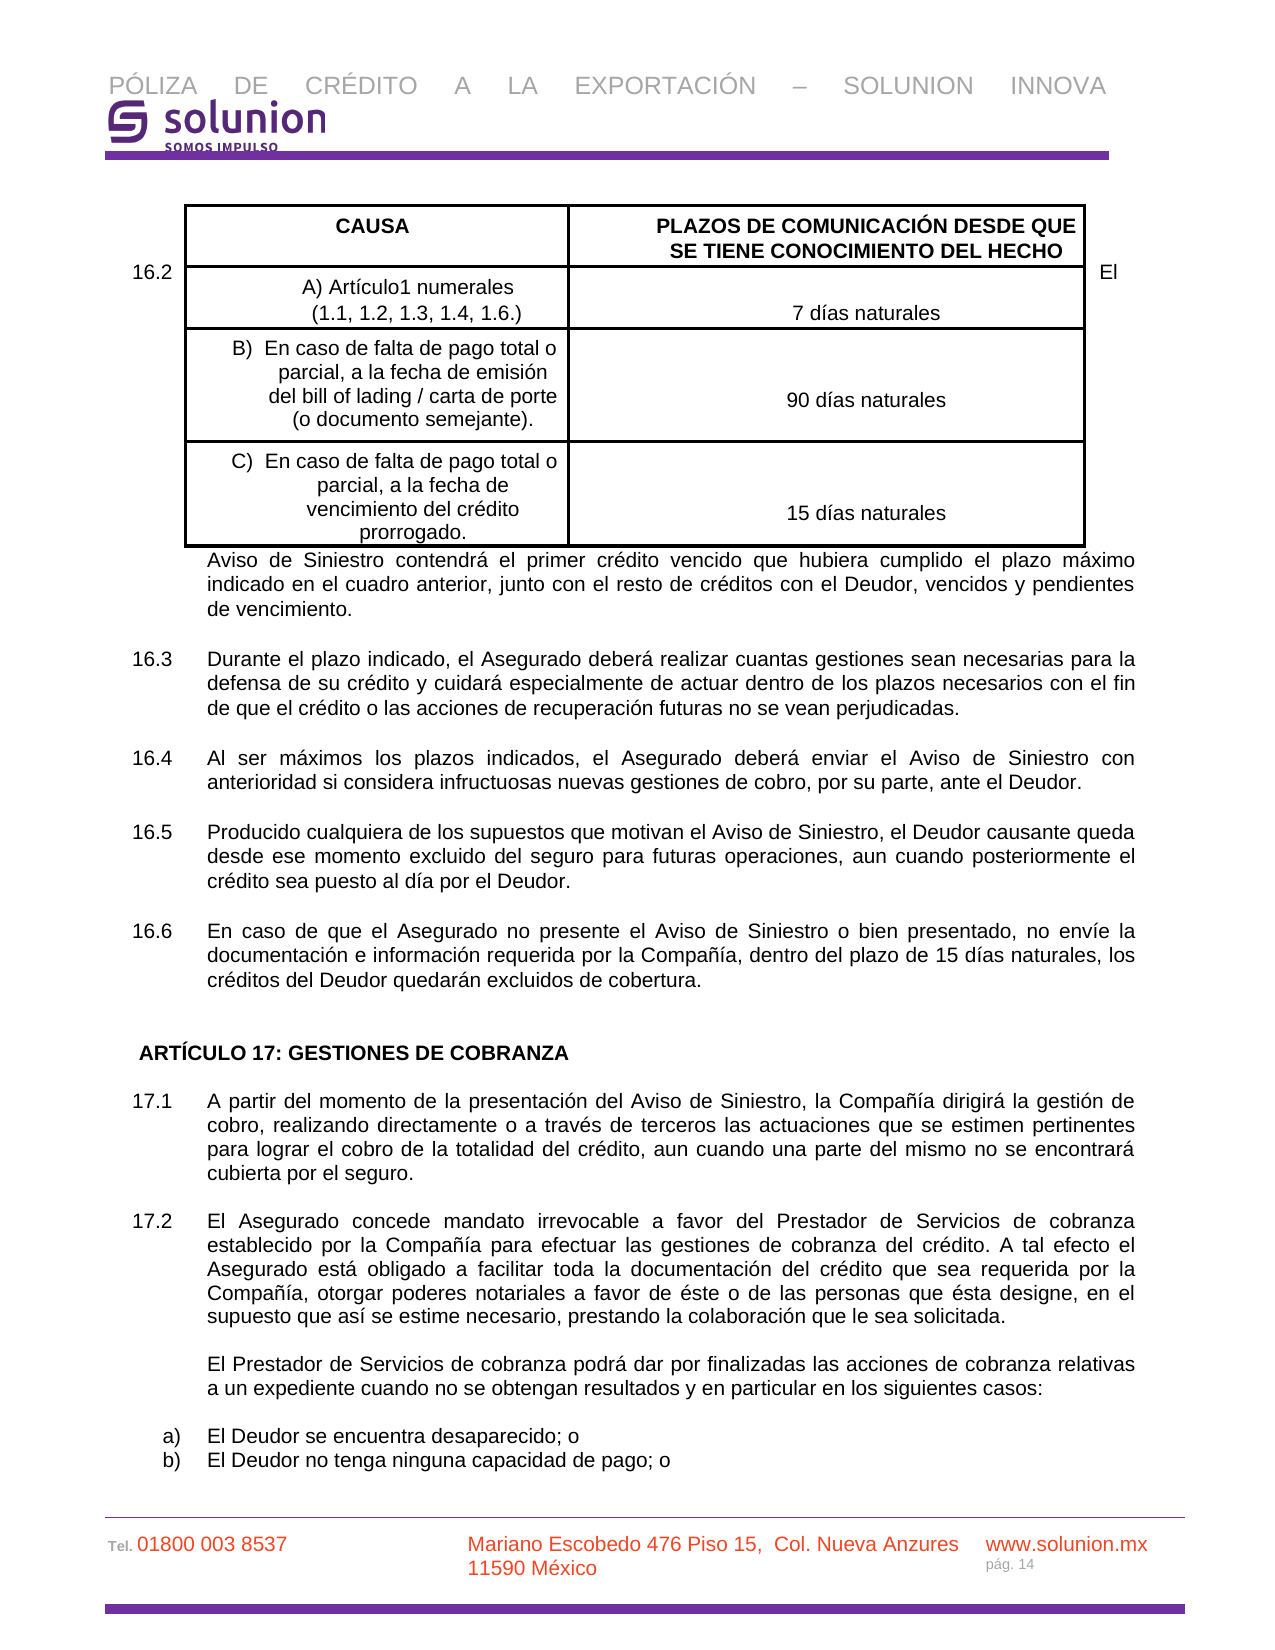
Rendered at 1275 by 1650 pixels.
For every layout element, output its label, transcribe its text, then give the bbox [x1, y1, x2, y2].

list Producido cualquiera de los supuestos que motivan el Aviso de Siniestro, el Deudor causante queda desde ese momento excluido del seguro para futuras operaciones, aun cuando posteriormente el crédito sea puesto al día por el Deudor. [132, 820, 1137, 893]
table_cell 15 días naturales [570, 443, 1083, 544]
list Durante el plazo indicado, el Asegurado deberá realizar cuantas gestiones sean necesarias para la defensa de su crédito y cuidará especialmente de actuar dentro de los plazos necesarios con el fin de que el crédito o las acciones de recuperación futuras no se vean perjudicadas. [132, 646, 1137, 719]
table_cell 90 días naturales [570, 330, 1083, 439]
table_cell C) En caso de falta de pago total o parcial, a la fecha de vencimiento del crédito prorrogado. [187, 443, 567, 544]
table_header CAUSA [187, 207, 567, 265]
table_cell B) En caso de falta de pago total o parcial, a la fecha de emisión del bill of lading / carta de porte (o documento semejante). [187, 330, 567, 439]
list El Deudor no tenga ninguna capacidad de pago; o [162, 1448, 1137, 1472]
list En caso de que el Asegurado no presente el Aviso de Siniestro o bien presentado, no envíe la documentación e información requerida por la Compañía, dentro del plazo de 15 días naturales, los créditos del Deudor quedarán excluidos de cobertura. [132, 919, 1137, 992]
list A partir del momento de la presentación del Aviso de Siniestro, la Compañía dirigirá la gestión de cobro, realizando directamente o a través de terceros las actuaciones que se estimen pertinentes para lograr el cobro de la totalidad del crédito, aun cuando una parte del mismo no se encontrará cubierta por el seguro. [132, 1089, 1137, 1184]
subtitle ARTÍCULO 17: GESTIONES DE COBRANZA [133, 1041, 1137, 1065]
list Al ser máximos los plazos indicados, el Asegurado deberá enviar el Aviso de Siniestro con anterioridad si considera infructuosas nuevas gestiones de cobro, por su parte, ante el Deudor. [132, 745, 1137, 794]
table_cell 7 días naturales [570, 268, 1083, 327]
list El Deudor se encuentra desaparecido; o [162, 1424, 1137, 1448]
list El Aviso de Siniestro contendrá el primer crédito vencido que hubiera cumplido el plazo máximo indicado en el cuadro anterior, junto con el resto de créditos con el Deudor, vencidos y pendientes de vencimiento. [132, 260, 1137, 621]
table_cell A) Artículo1 numerales (1.1, 1.2, 1.3, 1.4, 1.6.) [187, 268, 567, 327]
list El Asegurado concede mandato irrevocable a favor del Prestador de Servicios de cobranza establecido por la Compañía para efectuar las gestiones de cobranza del crédito. A tal efecto el Asegurado está obligado a facilitar toda la documentación del crédito que sea requerida por la Compañía, otorgar poderes notariales a favor de éste o de las personas que ésta designe, en el supuesto que así se estime necesario, prestando la colaboración que le sea solicitada. [132, 1208, 1137, 1328]
table_header PLAZOS DE COMUNICACIÓN DESDE QUE SE TIENE CONOCIMIENTO DEL HECHO [570, 207, 1083, 265]
text El Prestador de Servicios de cobranza podrá dar por finalizadas las acciones de cobranza relativas a un expediente cuando no se obtengan resultados y en particular en los siguientes casos: [207, 1352, 1137, 1400]
